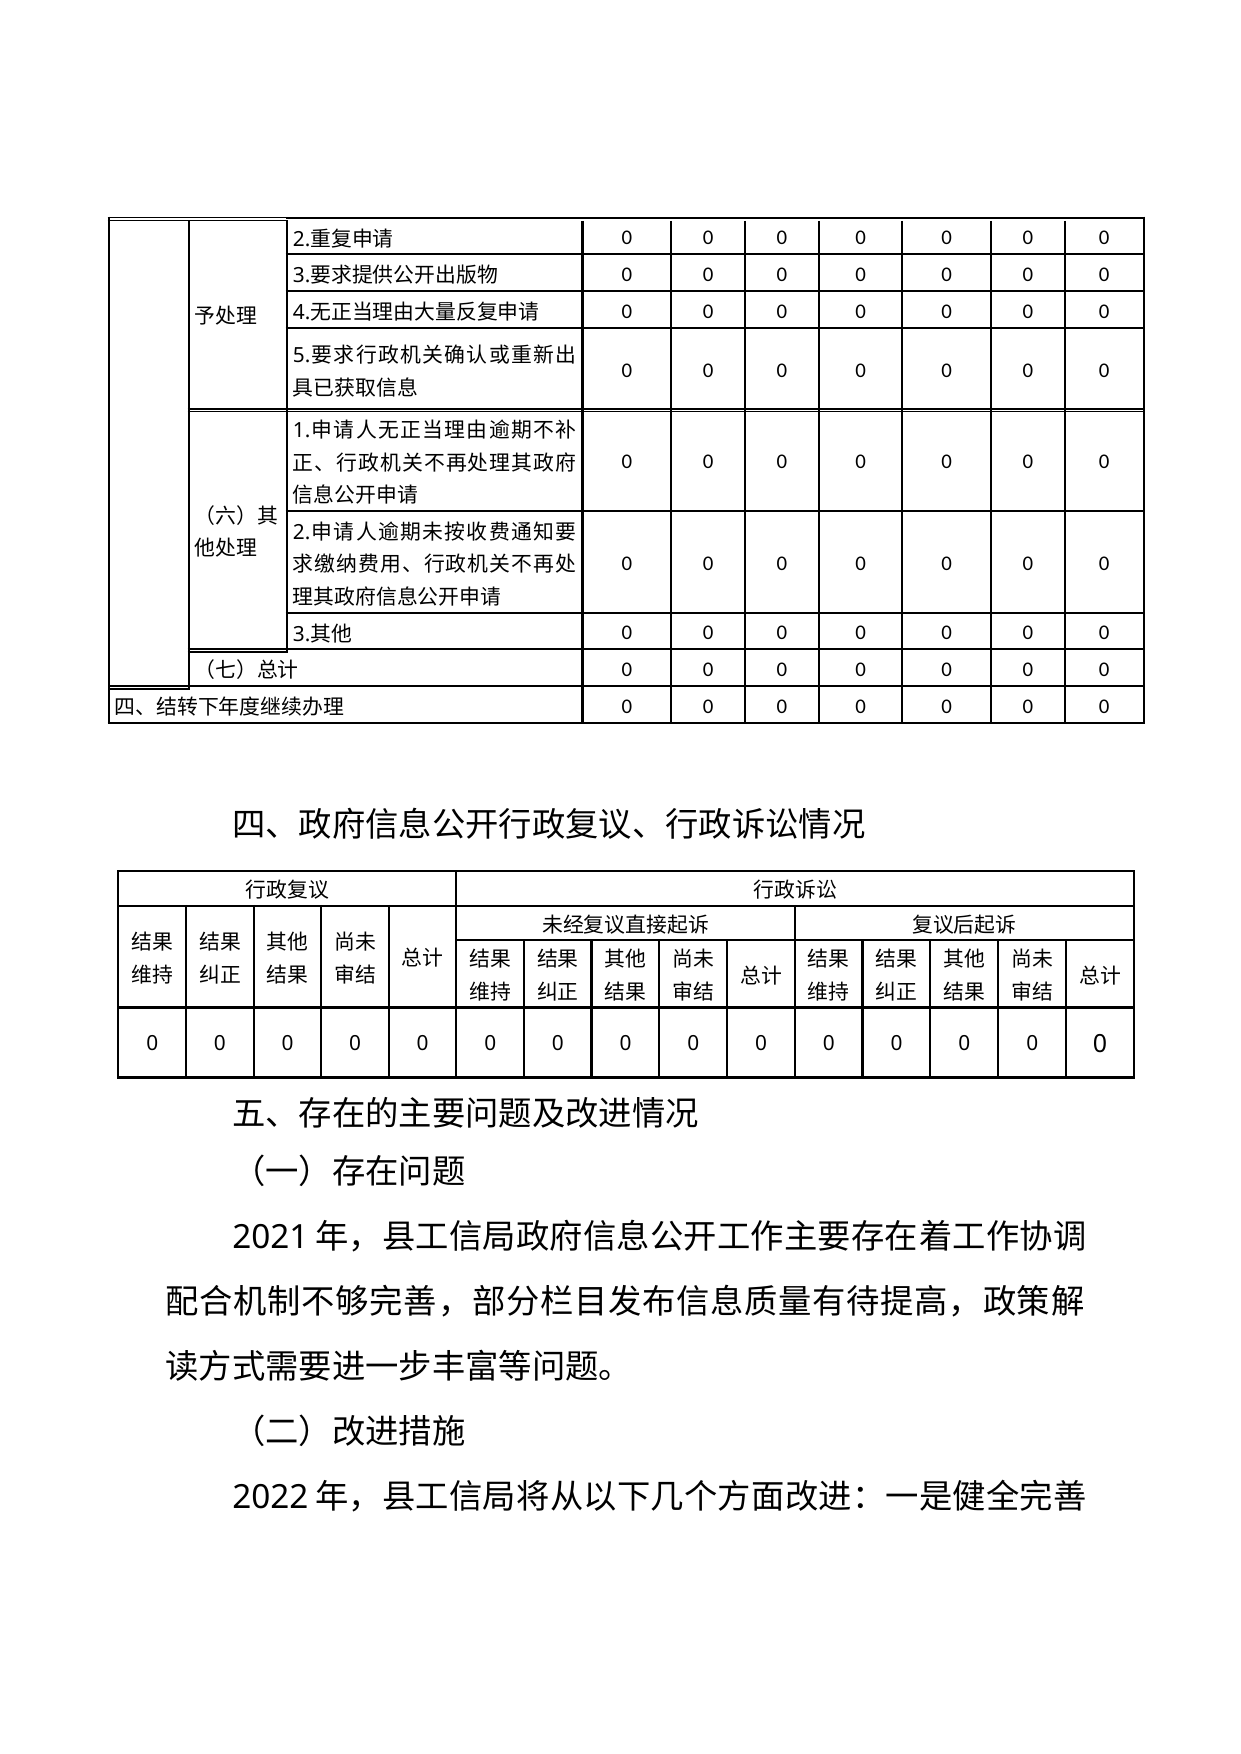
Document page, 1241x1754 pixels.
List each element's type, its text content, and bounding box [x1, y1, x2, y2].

table_cell 2.重复申请 [287, 219, 582, 253]
table_cell 尚未 审结 [999, 941, 1065, 1006]
table_cell 0 [991, 219, 1064, 253]
table_cell 0 [992, 255, 1064, 290]
table_cell 结果 维持 [457, 941, 523, 1006]
table_cell 四、结转下年度继续办理 [110, 687, 581, 722]
table_header 行政复议 [119, 872, 455, 905]
table_cell 4.无正当理由大量反复申请 [288, 292, 581, 327]
table_cell 0 [584, 650, 670, 685]
table_cell 0 [672, 292, 744, 327]
table_cell 0 [820, 650, 901, 685]
table_cell 结果 纠正 [864, 941, 929, 1006]
table_cell 0 [820, 512, 901, 612]
table_cell 0 [671, 219, 745, 253]
table_cell 0 [1066, 255, 1143, 290]
table_cell （七）总计 [190, 650, 581, 685]
table_cell 0 [1066, 614, 1143, 648]
table_cell 0 [728, 1009, 794, 1076]
table_cell 复议后起诉 [796, 907, 1133, 939]
table_cell 0 [1065, 219, 1143, 253]
table_cell 3.其他 [288, 614, 581, 648]
table_cell 0 [903, 255, 990, 290]
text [165, 1462, 1087, 1527]
table_cell 0 [1067, 1009, 1133, 1076]
table_cell 结果 纠正 [187, 907, 253, 1006]
table_cell 0 [999, 1009, 1065, 1076]
table_cell 0 [746, 687, 818, 722]
table_cell 0 [992, 687, 1064, 722]
table_cell 尚未 审结 [322, 907, 388, 1006]
table_cell 0 [903, 292, 990, 327]
table_cell 总计 [1067, 941, 1133, 1006]
table_cell 结果 纠正 [525, 941, 590, 1006]
table_cell 0 [746, 329, 818, 408]
table_cell 0 [992, 412, 1064, 510]
table_cell 其他 结果 [931, 941, 997, 1006]
table_cell 0 [1066, 329, 1143, 408]
table_cell 0 [187, 1009, 253, 1076]
table_header 行政诉讼 [457, 872, 1133, 905]
table_cell 0 [992, 614, 1064, 648]
table_cell 0 [931, 1009, 997, 1076]
table_cell 0 [820, 292, 901, 327]
table_cell 0 [746, 292, 818, 327]
table_cell 0 [903, 614, 990, 648]
table_cell 尚未 审结 [660, 941, 726, 1006]
text （一）存在问题 [165, 1137, 1087, 1202]
table_cell 0 [584, 512, 670, 612]
table_cell 0 [992, 329, 1064, 408]
table_cell 0 [525, 1009, 590, 1076]
table_cell 0 [1066, 412, 1143, 510]
table_cell 0 [672, 329, 744, 408]
table_cell 0 [992, 512, 1064, 612]
table_cell 0 [672, 687, 744, 722]
table_cell 0 [322, 1009, 388, 1076]
table_cell 0 [992, 650, 1064, 685]
table_cell 0 [820, 329, 901, 408]
table_cell 5.要求行政机关确认或重新出具已获取信息 [288, 329, 581, 408]
table_cell 0 [672, 255, 744, 290]
table_cell 0 [390, 1009, 455, 1076]
table_cell 0 [796, 1009, 861, 1076]
table_cell 0 [820, 687, 901, 722]
table_cell 0 [903, 412, 990, 510]
table_cell 其他 结果 [593, 941, 658, 1006]
table_cell 2.申请人逾期未按收费通知要求缴纳费用、行政机关不再处理其政府信息公开申请 [288, 512, 581, 612]
table_cell 0 [902, 219, 991, 253]
text 四、政府信息公开行政复议、行政诉讼情况 [165, 789, 1087, 854]
table_cell 结果维持 [119, 907, 185, 1006]
text （二）改进措施 [165, 1397, 1087, 1462]
table_cell 0 [1066, 292, 1143, 327]
table_cell 0 [672, 614, 744, 648]
table_cell 0 [820, 412, 901, 510]
table_cell 0 [593, 1009, 658, 1076]
table_cell 0 [660, 1009, 726, 1076]
table_cell 总计 [390, 907, 455, 1006]
table_cell 0 [584, 412, 670, 510]
table_cell 0 [584, 255, 670, 290]
table_cell （五）不予处理 [190, 221, 286, 408]
table_cell 0 [584, 329, 670, 408]
table_cell 0 [746, 412, 818, 510]
table_cell 0 [820, 255, 901, 290]
table_cell 其他 结果 [255, 907, 320, 1006]
table_cell 0 [903, 329, 990, 408]
table_cell 0 [745, 219, 819, 253]
table_cell 未经复议直接起诉 [457, 907, 794, 939]
table_cell 0 [903, 512, 990, 612]
table_cell （六）其他处理 [190, 412, 286, 648]
table_cell 0 [1066, 687, 1143, 722]
table_cell 0 [119, 1009, 185, 1076]
table_cell 0 [992, 292, 1064, 327]
table_cell 3.要求提供公开出版物 [288, 255, 581, 290]
table_cell 0 [903, 650, 990, 685]
table_cell 结果 维持 [796, 941, 861, 1006]
table_cell 0 [583, 219, 671, 253]
table_cell 0 [584, 687, 670, 722]
table_cell 1.申请人无正当理由逾期不补正、行政机关不再处理其政府信息公开申请 [288, 412, 581, 510]
table_cell 0 [672, 412, 744, 510]
table_cell 0 [746, 614, 818, 648]
table_cell 0 [746, 255, 818, 290]
table_cell 0 [864, 1009, 929, 1076]
table_cell 0 [672, 650, 744, 685]
table_cell 0 [820, 614, 901, 648]
text 五、存在的主要问题及改进情况 [165, 1079, 1087, 1137]
table_cell 0 [457, 1009, 523, 1076]
table_cell 0 [819, 219, 902, 253]
table_cell 0 [1066, 512, 1143, 612]
table_cell 0 [1066, 650, 1143, 685]
table_cell 0 [903, 687, 990, 722]
table_cell 0 [255, 1009, 320, 1076]
table_cell 总计 [728, 941, 794, 1006]
table_cell 0 [746, 512, 818, 612]
table_cell 0 [584, 614, 670, 648]
table_cell 0 [584, 292, 670, 327]
text 2021年，县工信局政府信息公开工作主要存在着工作协调配合机制不够完善，部分栏目发布信息质量有待提高，政策解读方式需要进一步丰富等问题。 [165, 1202, 1087, 1397]
table_cell 0 [746, 650, 818, 685]
table_cell 0 [672, 512, 744, 612]
